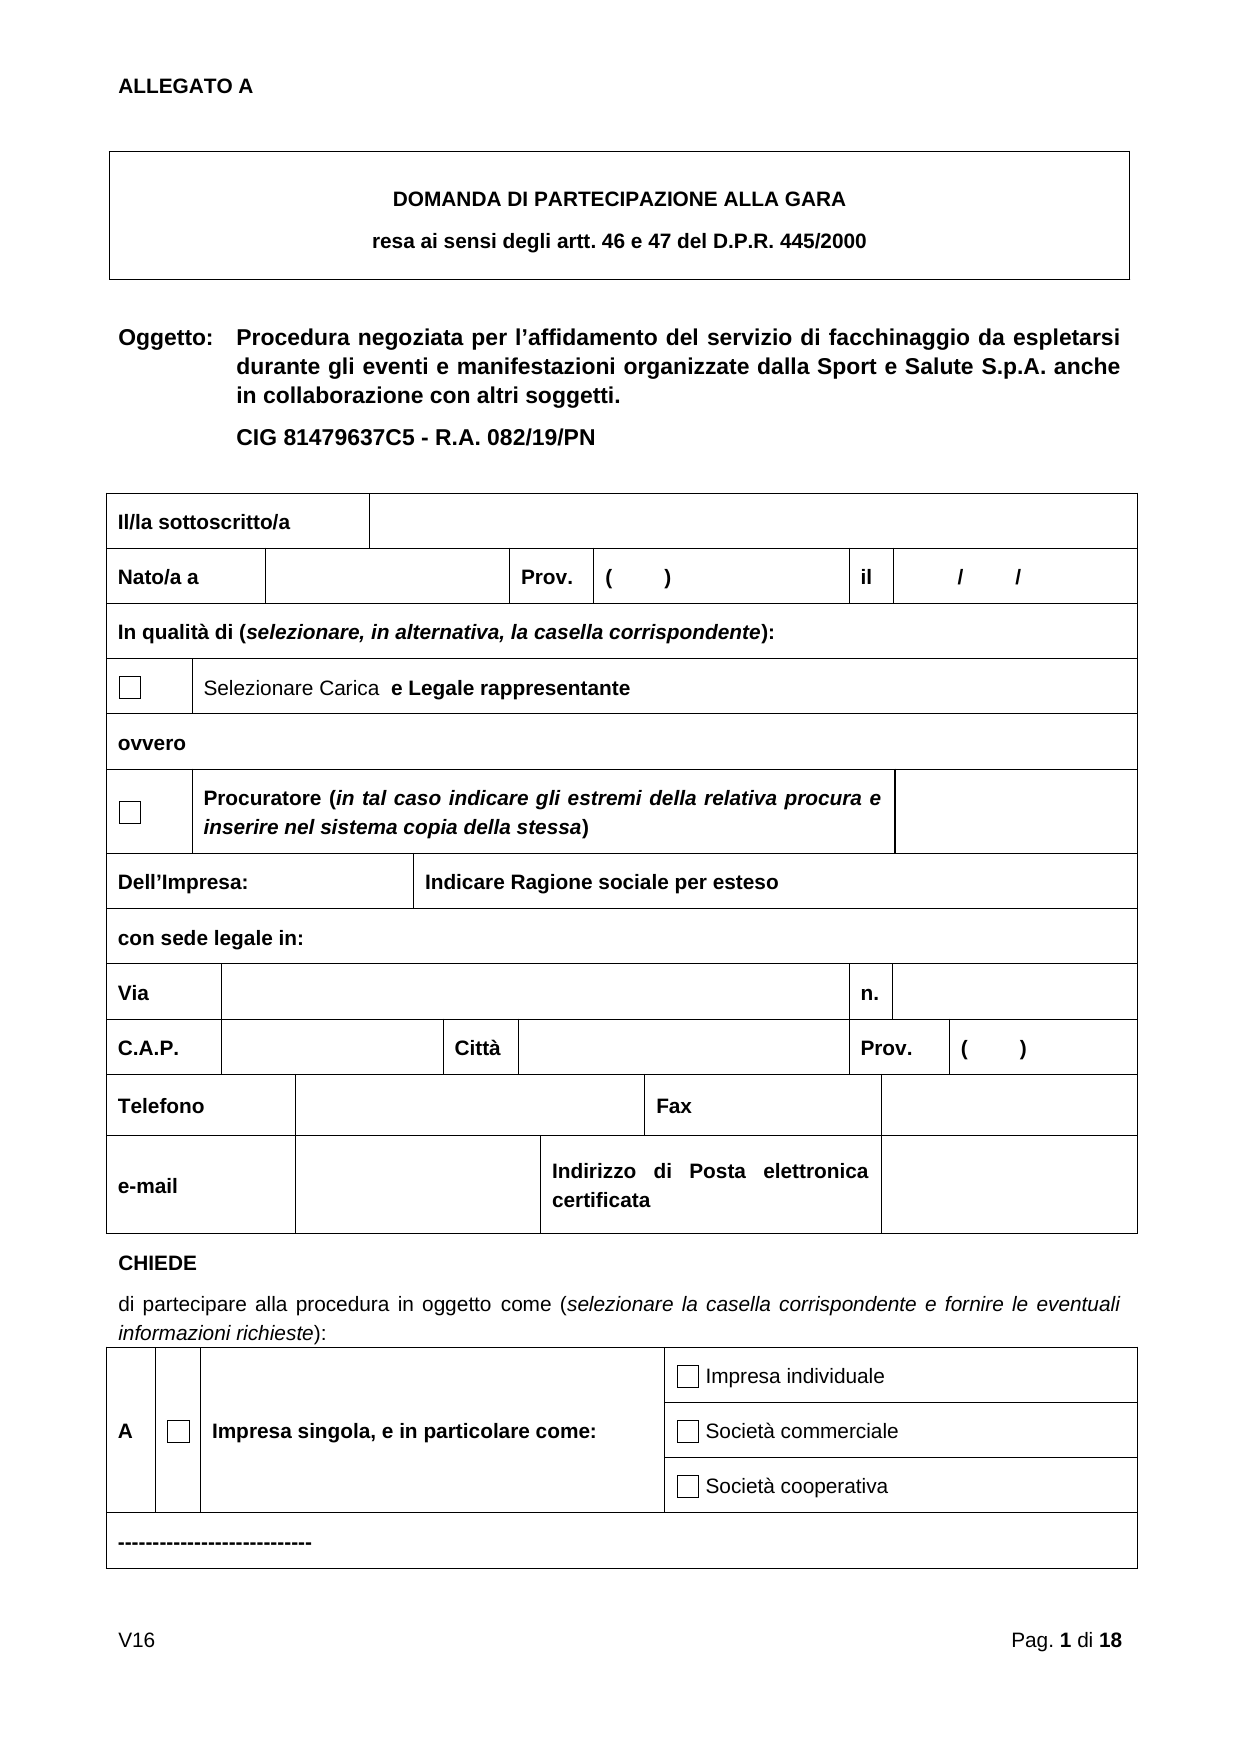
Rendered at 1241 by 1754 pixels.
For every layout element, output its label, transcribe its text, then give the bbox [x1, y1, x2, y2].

table_cell Prov. [850, 1020, 949, 1074]
table_cell [222, 1020, 443, 1074]
table_cell In qualità di (selezionare, in alternativa, la casella corrispondente): [107, 604, 1137, 658]
table_cell Fax [645, 1075, 881, 1135]
table_header Impresa individuale [665, 1348, 1137, 1402]
table_cell e Legale rappresentante [193, 659, 1137, 713]
table_header [370, 494, 1137, 548]
table_cell [882, 1075, 1137, 1135]
table_cell [882, 1136, 1137, 1233]
table_cell ---------------------------- [107, 1513, 1137, 1567]
table_cell il [850, 549, 893, 603]
table_cell Telefono [107, 1075, 295, 1135]
table_header Impresa singola, e in particolare come: [201, 1348, 664, 1512]
table_cell [896, 770, 1137, 853]
text resa ai sensi degli artt. 46 e 47 del D.P.R. 445/2000 [110, 222, 1129, 279]
table_cell Procuratore (in tal caso indicare gli estremi della relativa procura e inserire nel sistema copia della stessa) [193, 770, 894, 853]
table_cell / / [894, 549, 1137, 603]
table_cell e-mail [107, 1136, 295, 1233]
table_header [156, 1348, 200, 1512]
table_cell [296, 1136, 540, 1233]
table_cell [519, 1020, 849, 1074]
table_cell Indirizzo di Posta elettronica certificata [541, 1136, 881, 1233]
table_cell [222, 964, 849, 1018]
table_cell Nato/a a [107, 549, 265, 603]
table_cell ovvero [107, 714, 1137, 768]
table_cell ( ) [594, 549, 849, 603]
text CHIEDE [118, 1247, 1121, 1276]
table_header A [107, 1348, 155, 1512]
table_cell [296, 1075, 644, 1135]
table_cell n. [850, 964, 892, 1018]
table_cell Società commerciale [665, 1403, 1137, 1457]
table_cell [107, 659, 192, 713]
table_cell Città [444, 1020, 518, 1074]
text DOMANDA DI PARTECIPAZIONE ALLA GARA [110, 180, 1129, 212]
table_cell [107, 770, 192, 853]
table_cell [893, 964, 1137, 1018]
text Oggetto: Procedura negoziata per l’affidamento del servizio di facchinaggio da espletarsi durante gli eventi e manifestazioni organizzate dalla Sport e Salute S.p.A. anche in collaborazione con altri soggetti. [118, 322, 1121, 409]
table_cell Dell’Impresa: [107, 854, 413, 908]
table_cell Società cooperativa [665, 1458, 1137, 1512]
table_header Il/la sottoscritto/a [107, 494, 369, 548]
text CIG 81479637C5 - R.A. 082/19/PN [118, 422, 1121, 451]
table_cell C.A.P. [107, 1020, 221, 1074]
table_cell Prov. [510, 549, 593, 603]
table_cell Via [107, 964, 221, 1018]
table_cell con sede legale in: [107, 909, 1137, 963]
table_cell ( ) [950, 1020, 1137, 1074]
table_cell Indicare Ragione sociale per esteso [414, 854, 1137, 908]
text di partecipare alla procedura in oggetto come (selezionare la casella corrispondente e fornire le eventuali informazioni richieste): [118, 1288, 1121, 1347]
table_cell [266, 549, 509, 603]
